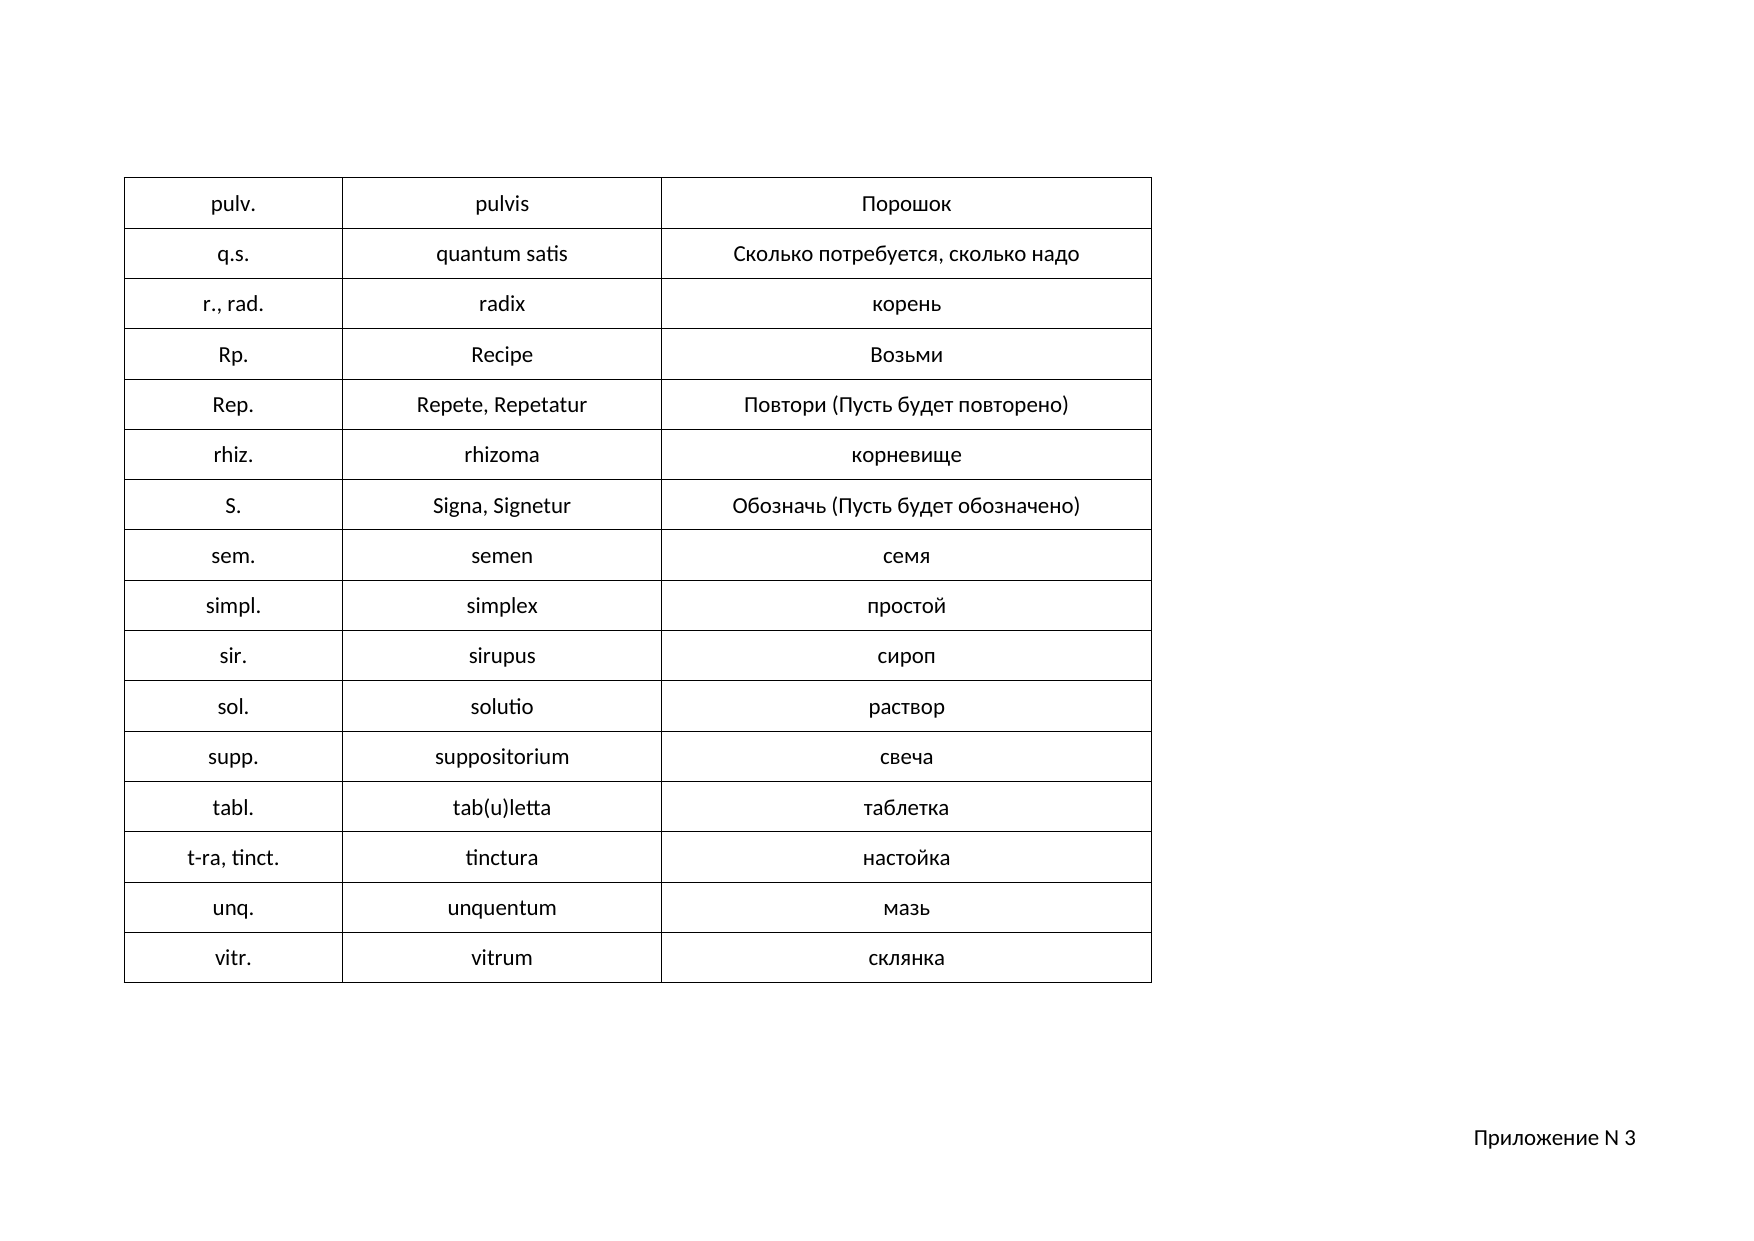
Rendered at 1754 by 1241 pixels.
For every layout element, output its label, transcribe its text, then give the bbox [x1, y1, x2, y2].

table_cell настойка [662, 832, 1151, 882]
table_cell pulv. [125, 178, 342, 227]
table_cell tinctura [343, 832, 661, 882]
table_cell unquentum [343, 883, 661, 932]
table_cell Recipe [343, 329, 661, 378]
table_cell Порошок [662, 178, 1151, 227]
table_cell t-ra, tinct. [125, 832, 342, 882]
table_cell корень [662, 279, 1151, 328]
table_cell vitr. [125, 933, 342, 982]
table_cell sem. [125, 530, 342, 580]
table_cell Возьми [662, 329, 1151, 378]
table_cell unq. [125, 883, 342, 932]
table_cell semen [343, 530, 661, 580]
table_cell tabl. [125, 782, 342, 831]
table_cell radix [343, 279, 661, 328]
table_cell Обозначь (Пусть будет обозначено) [662, 480, 1151, 529]
table_cell quantum satis [343, 229, 661, 278]
table_cell simplex [343, 581, 661, 630]
table_cell простой [662, 581, 1151, 630]
table_cell vitrum [343, 933, 661, 982]
table_cell r., rad. [125, 279, 342, 328]
table_cell rhiz. [125, 430, 342, 479]
table_cell таблетка [662, 782, 1151, 831]
table_cell q.s. [125, 229, 342, 278]
table_cell Повтори (Пусть будет повторено) [662, 380, 1151, 429]
table_cell Rep. [125, 380, 342, 429]
text Приложение N 3 [118, 1123, 1636, 1151]
table_cell Repete, Repetatur [343, 380, 661, 429]
table_cell склянка [662, 933, 1151, 982]
table_cell мазь [662, 883, 1151, 932]
table_cell корневище [662, 430, 1151, 479]
table_cell Signa, Signetur [343, 480, 661, 529]
table_cell suppositorium [343, 732, 661, 781]
table_cell solutio [343, 681, 661, 731]
table_cell сироп [662, 631, 1151, 680]
table_cell раствор [662, 681, 1151, 731]
table_cell свеча [662, 732, 1151, 781]
table_cell sir. [125, 631, 342, 680]
table_cell pulvis [343, 178, 661, 227]
table_cell supp. [125, 732, 342, 781]
table_cell S. [125, 480, 342, 529]
table_cell Rp. [125, 329, 342, 378]
table_cell simpl. [125, 581, 342, 630]
table_cell rhizoma [343, 430, 661, 479]
table_cell Сколько потребуется, сколько надо [662, 229, 1151, 278]
table_cell tab(u)letta [343, 782, 661, 831]
table_cell sirupus [343, 631, 661, 680]
table_cell sol. [125, 681, 342, 731]
table_cell семя [662, 530, 1151, 580]
